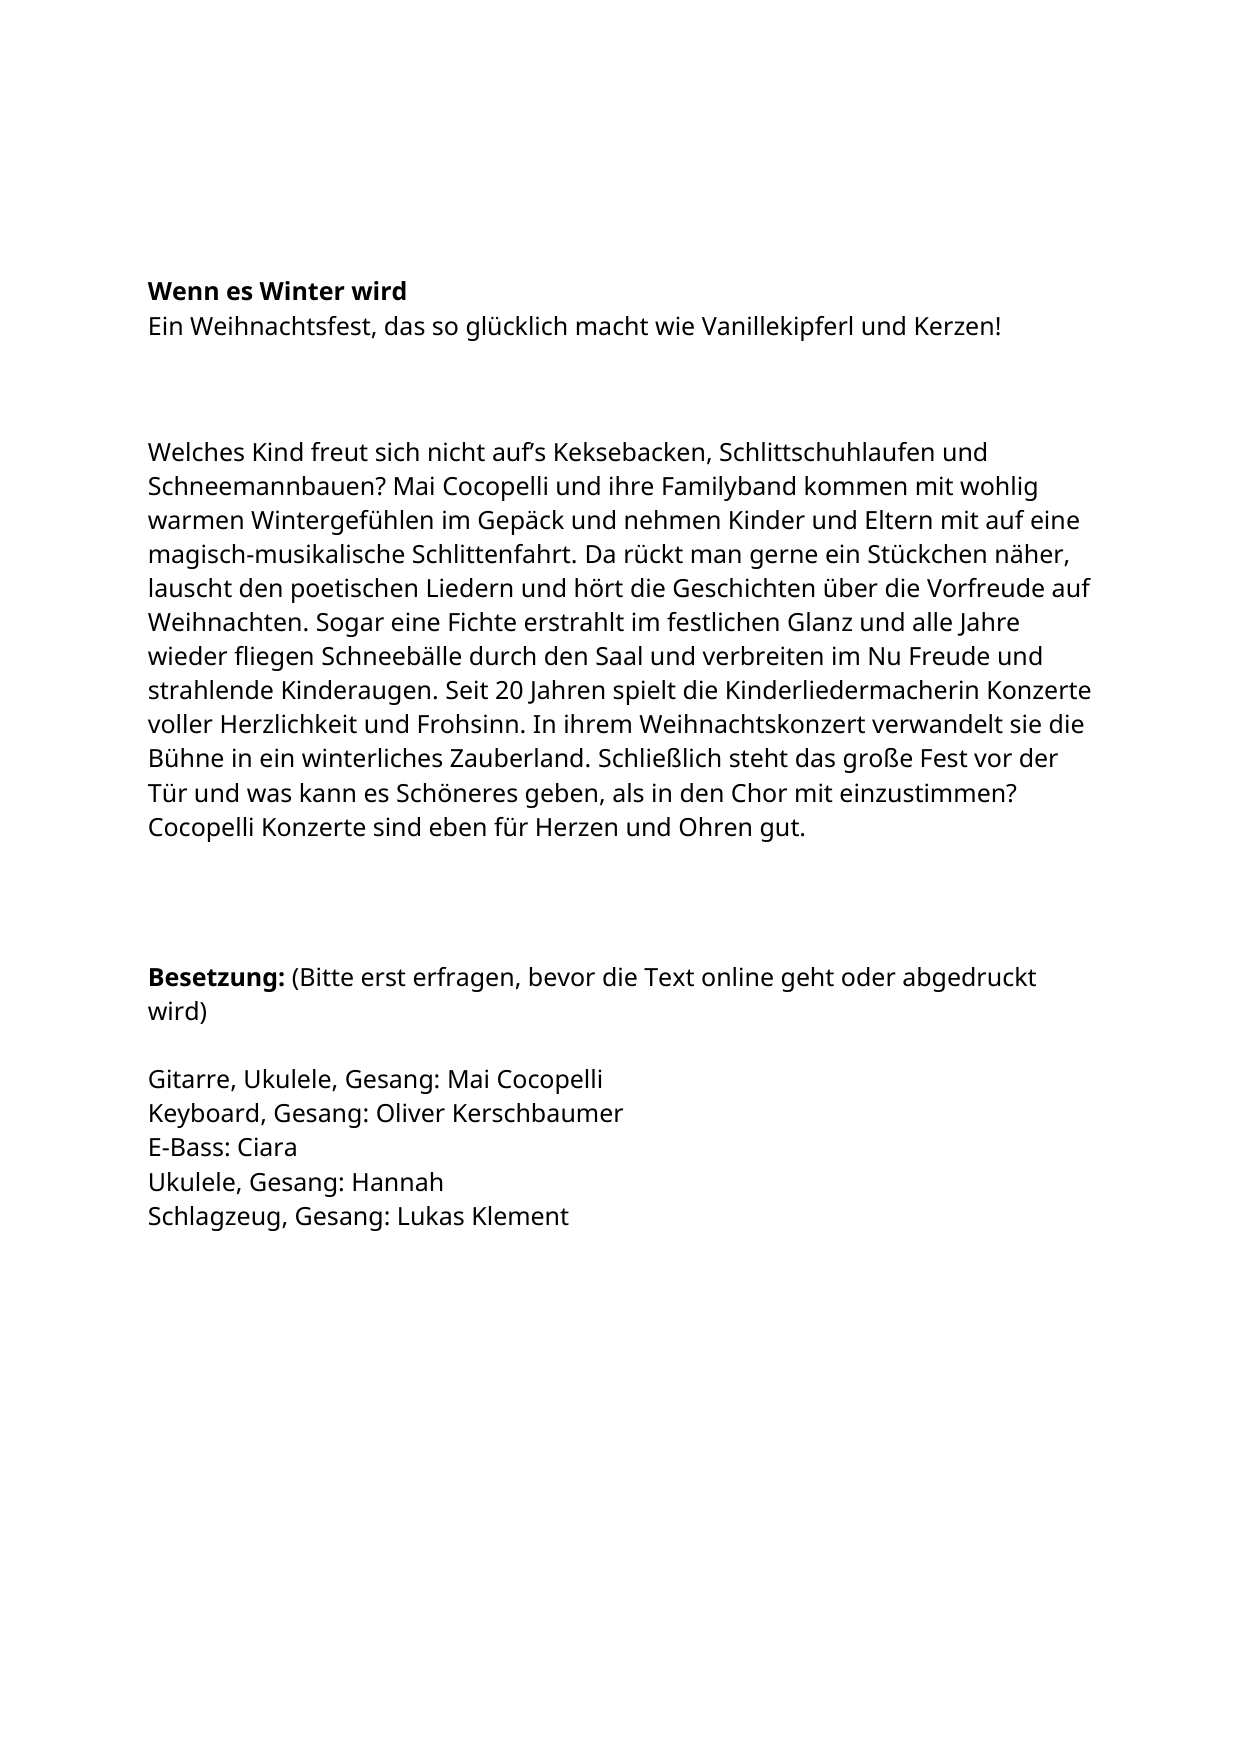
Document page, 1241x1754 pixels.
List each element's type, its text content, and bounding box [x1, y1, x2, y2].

text Welches Kind freut sich nicht auf’s Keksebacken, Schlittschuhlaufen und Schneemannbauen? Mai Cocopelli und ihre Familyband kommen mit wohlig warmen Wintergefühlen im Gepäck und nehmen Kinder und Eltern mit auf eine magisch-musikalische Schlittenfahrt. Da rückt man gerne ein Stückchen näher, lauscht den poetischen Liedern und hört die Geschichten über die Vorfreude auf Weihnachten. Sogar eine Fichte erstrahlt im festlichen Glanz und alle Jahre wieder fliegen Schneebälle durch den Saal und verbreiten im Nu Freude und strahlende Kinderaugen. Seit 20 Jahren spielt die Kinderliedermacherin Konzerte voller Herzlichkeit und Frohsinn. In ihrem Weihnachtskonzert verwandelt sie die Bühne in ein winterliches Zauberland. Schließlich steht das große Fest vor der Tür und was kann es Schöneres geben, als in den Chor mit einzustimmen? Cocopelli Konzerte sind eben für Herzen und Ohren gut. [148, 434, 1093, 867]
text Besetzung: (Bitte erst erfragen, bevor die Text online geht oder abgedruckt wird) [148, 960, 1093, 1028]
text Ukulele, Gesang: Hannah Schlagzeug, Gesang: Lukas Klement [148, 1164, 1093, 1232]
text Gitarre, Ukulele, Gesang: Mai Cocopelli Keyboard, Gesang: Oliver Kerschbaumer E-Bass: Ciara [148, 1028, 1093, 1164]
text Wenn es Winter wird Ein Weihnachtsfest, das so glücklich macht wie Vanillekipferl und Kerzen! [148, 274, 1093, 342]
